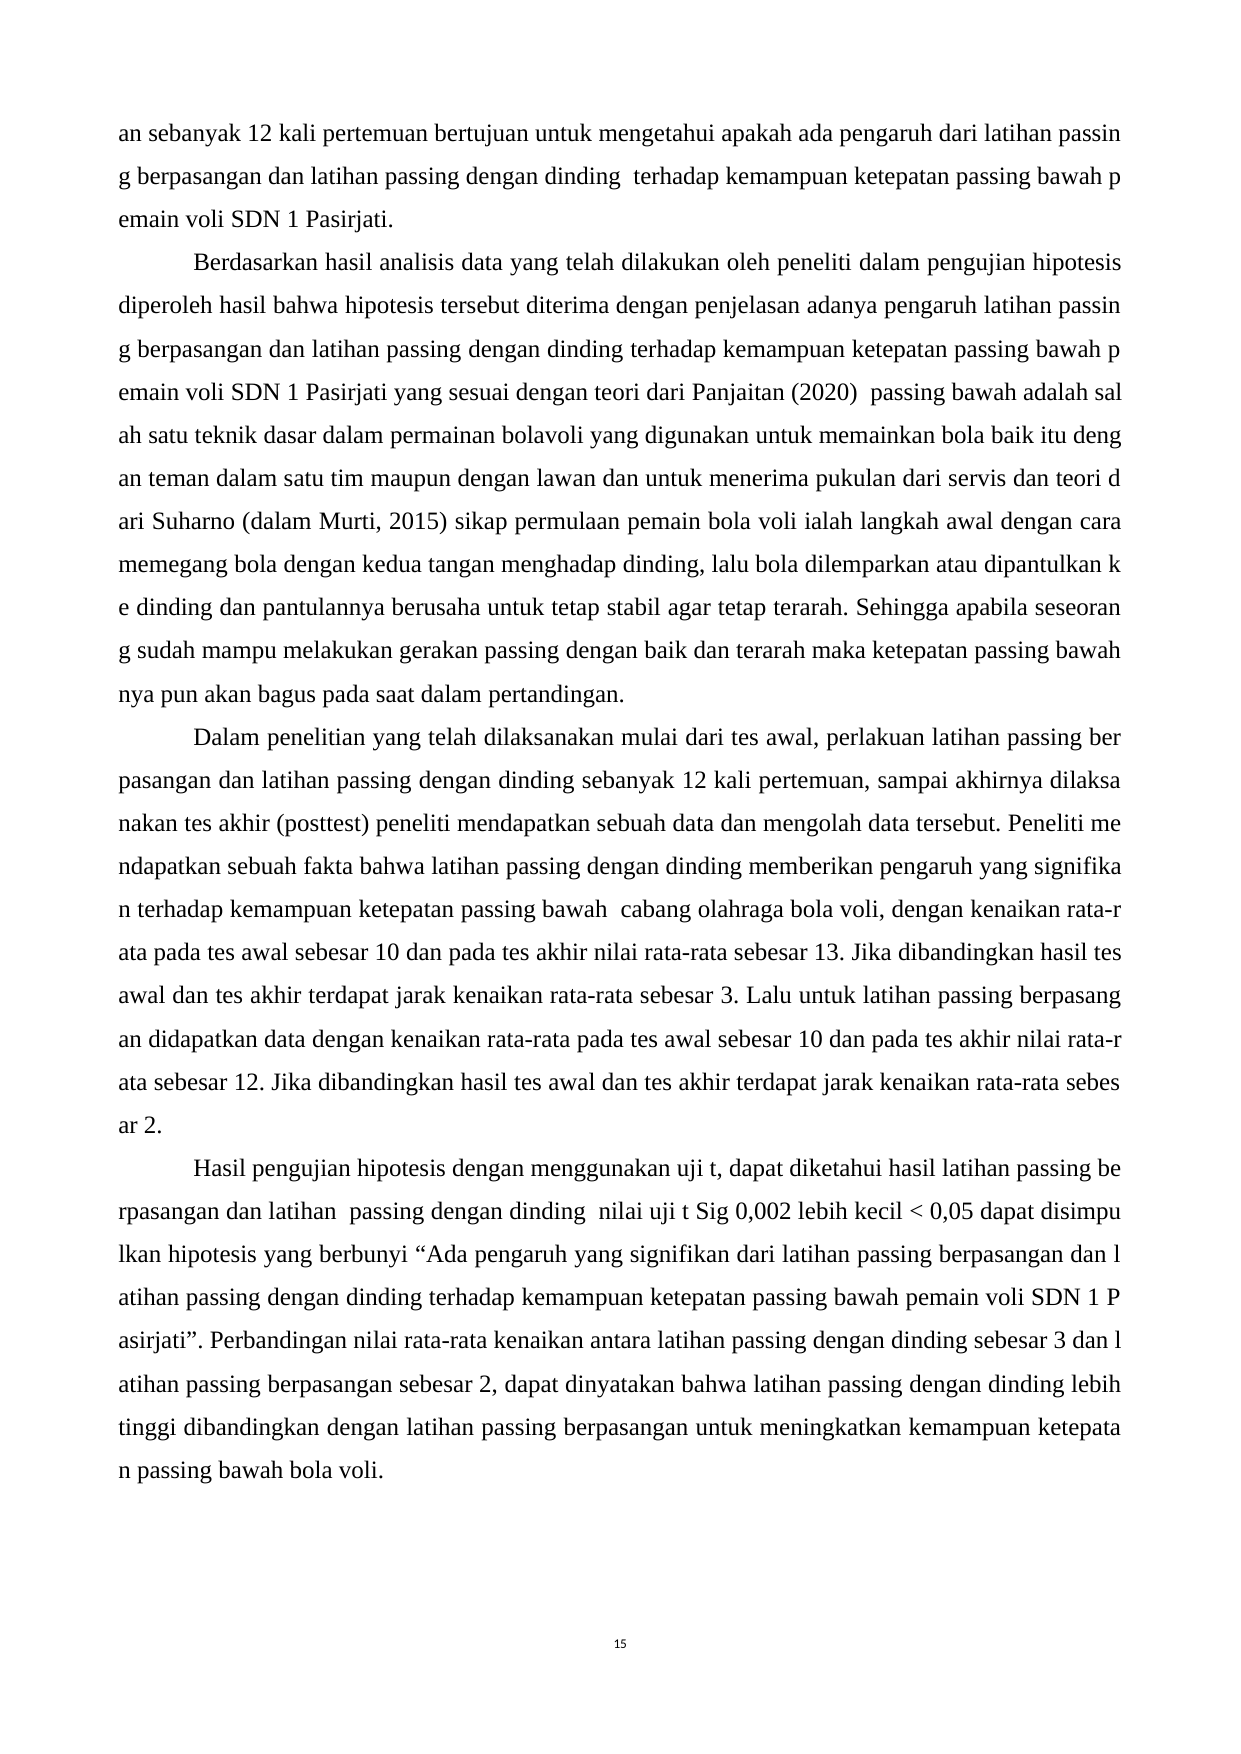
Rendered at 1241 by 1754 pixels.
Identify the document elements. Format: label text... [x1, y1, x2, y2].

text Berdasarkan hasil analisis data yang telah dilakukan oleh peneliti dalam pengujian hipotesis diperoleh hasil bahwa hipotesis tersebut diterima dengan penjelasan adanya pengaruh latihan passing berpasangan dan latihan passing dengan dinding terhadap kemampuan ketepatan passing bawah pemain voli SDN 1 Pasirjati yang sesuai dengan teori dari Panjaitan (2020) passing bawah adalah salah satu teknik dasar dalam permainan bolavoli yang digunakan untuk memainkan bola baik itu dengan teman dalam satu tim maupun dengan lawan dan untuk menerima pukulan dari servis dan teori dari Suharno (dalam Murti, 2015) sikap permulaan pemain bola voli ialah langkah awal dengan cara memegang bola dengan kedua tangan menghadap dinding, lalu bola dilemparkan atau dipantulkan ke dinding dan pantulannya berusaha untuk tetap stabil agar tetap terarah. Sehingga apabila seseorang sudah mampu melakukan gerakan passing dengan baik dan terarah maka ketepatan passing bawahnya pun akan bagus pada saat dalam pertandingan. [118, 247, 1122, 707]
text Dalam penelitian yang telah dilaksanakan mulai dari tes awal, perlakuan latihan passing berpasangan dan latihan passing dengan dinding sebanyak 12 kali pertemuan, sampai akhirnya dilaksanakan tes akhir (posttest) peneliti mendapatkan sebuah data dan mengolah data tersebut. Peneliti mendapatkan sebuah fakta bahwa latihan passing dengan dinding memberikan pengaruh yang signifikan terhadap kemampuan ketepatan passing bawah cabang olahraga bola voli, dengan kenaikan rata-rata pada tes awal sebesar 10 dan pada tes akhir nilai rata-rata sebesar 13. Jika dibandingkan hasil tes awal dan tes akhir terdapat jarak kenaikan rata-rata sebesar 3. Lalu untuk latihan passing berpasangan didapatkan data dengan kenaikan rata-rata pada tes awal sebesar 10 dan pada tes akhir nilai rata-rata sebesar 12. Jika dibandingkan hasil tes awal dan tes akhir terdapat jarak kenaikan rata-rata sebesar 2. [118, 722, 1122, 1139]
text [118, 118, 1122, 233]
text Hasil pengujian hipotesis dengan menggunakan uji t, dapat diketahui hasil latihan passing berpasangan dan latihan passing dengan dinding nilai uji t Sig 0,002 lebih kecil < 0,05 dapat disimpulkan hipotesis yang berbunyi “Ada pengaruh yang signifikan dari latihan passing berpasangan dan latihan passing dengan dinding terhadap kemampuan ketepatan passing bawah pemain voli SDN 1 Pasirjati”. Perbandingan nilai rata-rata kenaikan antara latihan passing dengan dinding sebesar 3 dan latihan passing berpasangan sebesar 2, dapat dinyatakan bahwa latihan passing dengan dinding lebih tinggi dibandingkan dengan latihan passing berpasangan untuk meningkatkan kemampuan ketepatan passing bawah bola voli. [118, 1153, 1122, 1484]
